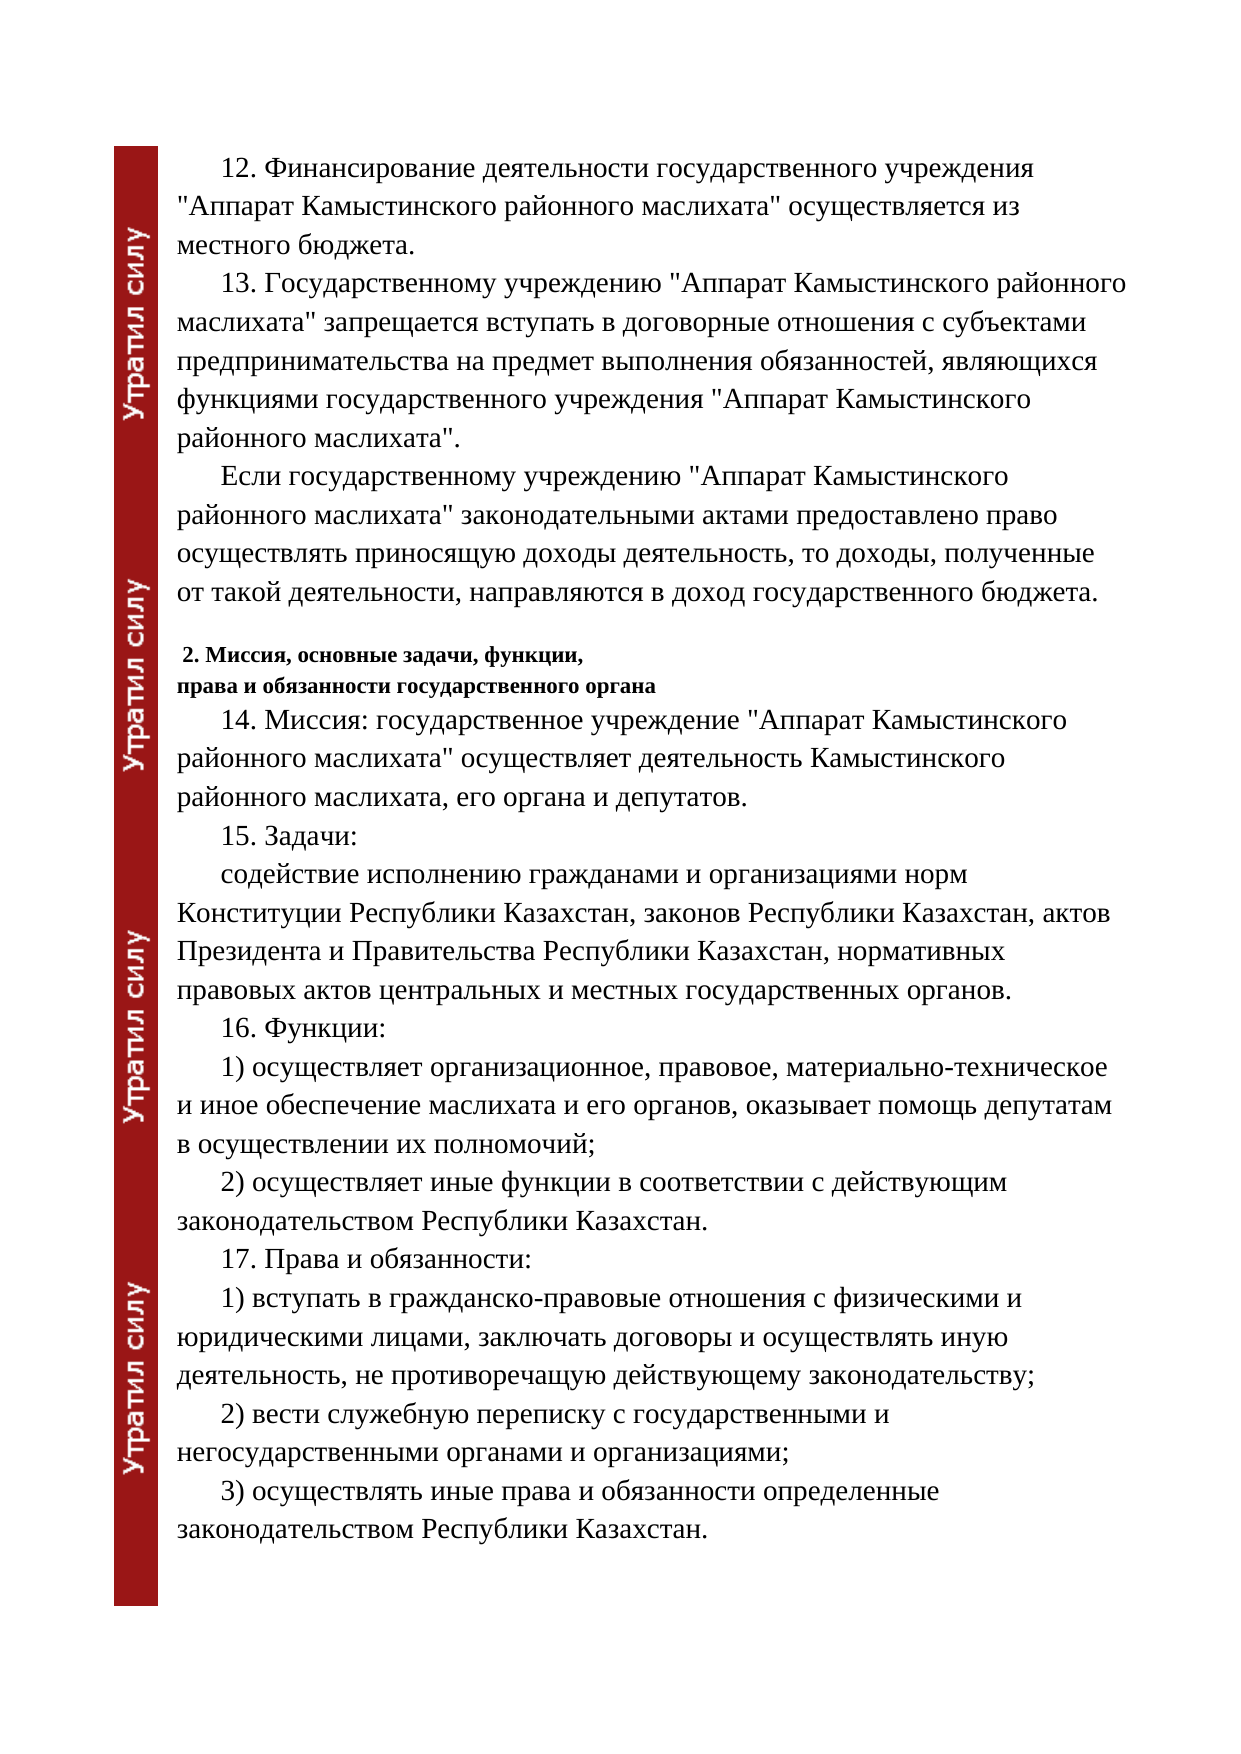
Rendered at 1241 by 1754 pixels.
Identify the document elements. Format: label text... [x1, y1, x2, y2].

picture [114, 698, 158, 702]
picture [114, 146, 158, 150]
picture [114, 638, 158, 642]
text 14. Миссия: государственное учреждение "Аппарат Камыстинского районного маслихата" осуществляет деятельность Камыстинского районного маслихата, его органа и депутатов. 15. Задачи: содействие исполнению гражданами и организациями норм Конституции Республики Казахстан, законов Республики Казахстан, актов Президента и Правительства Республики Казахстан, нормативных правовых актов центральных и местных государственных органов. 16. Функции: 1) осуществляет организационное, правовое, материально-техническое и иное обеспечение маслихата и его органов, оказывает помощь депутатам в осуществлении их полномочий; 2) осуществляет иные функции в соответствии с действующим законодательством Республики Казахстан. 17. Права и обязанности: 1) вступать в гражданско-правовые отношения с физическими и юридическими лицами, заключать договоры и осуществлять иную деятельность, не противоречащую действующему законодательству; 2) вести служебную переписку с государственными и негосударственными органами и организациями; 3) осуществлять иные права и обязанности определенные законодательством Республики Казахстан. [112, 702, 1128, 1575]
text 2. Миссия, основные задачи, функции, права и обязанности государственного органа [112, 642, 1128, 698]
picture [114, 1575, 158, 1606]
